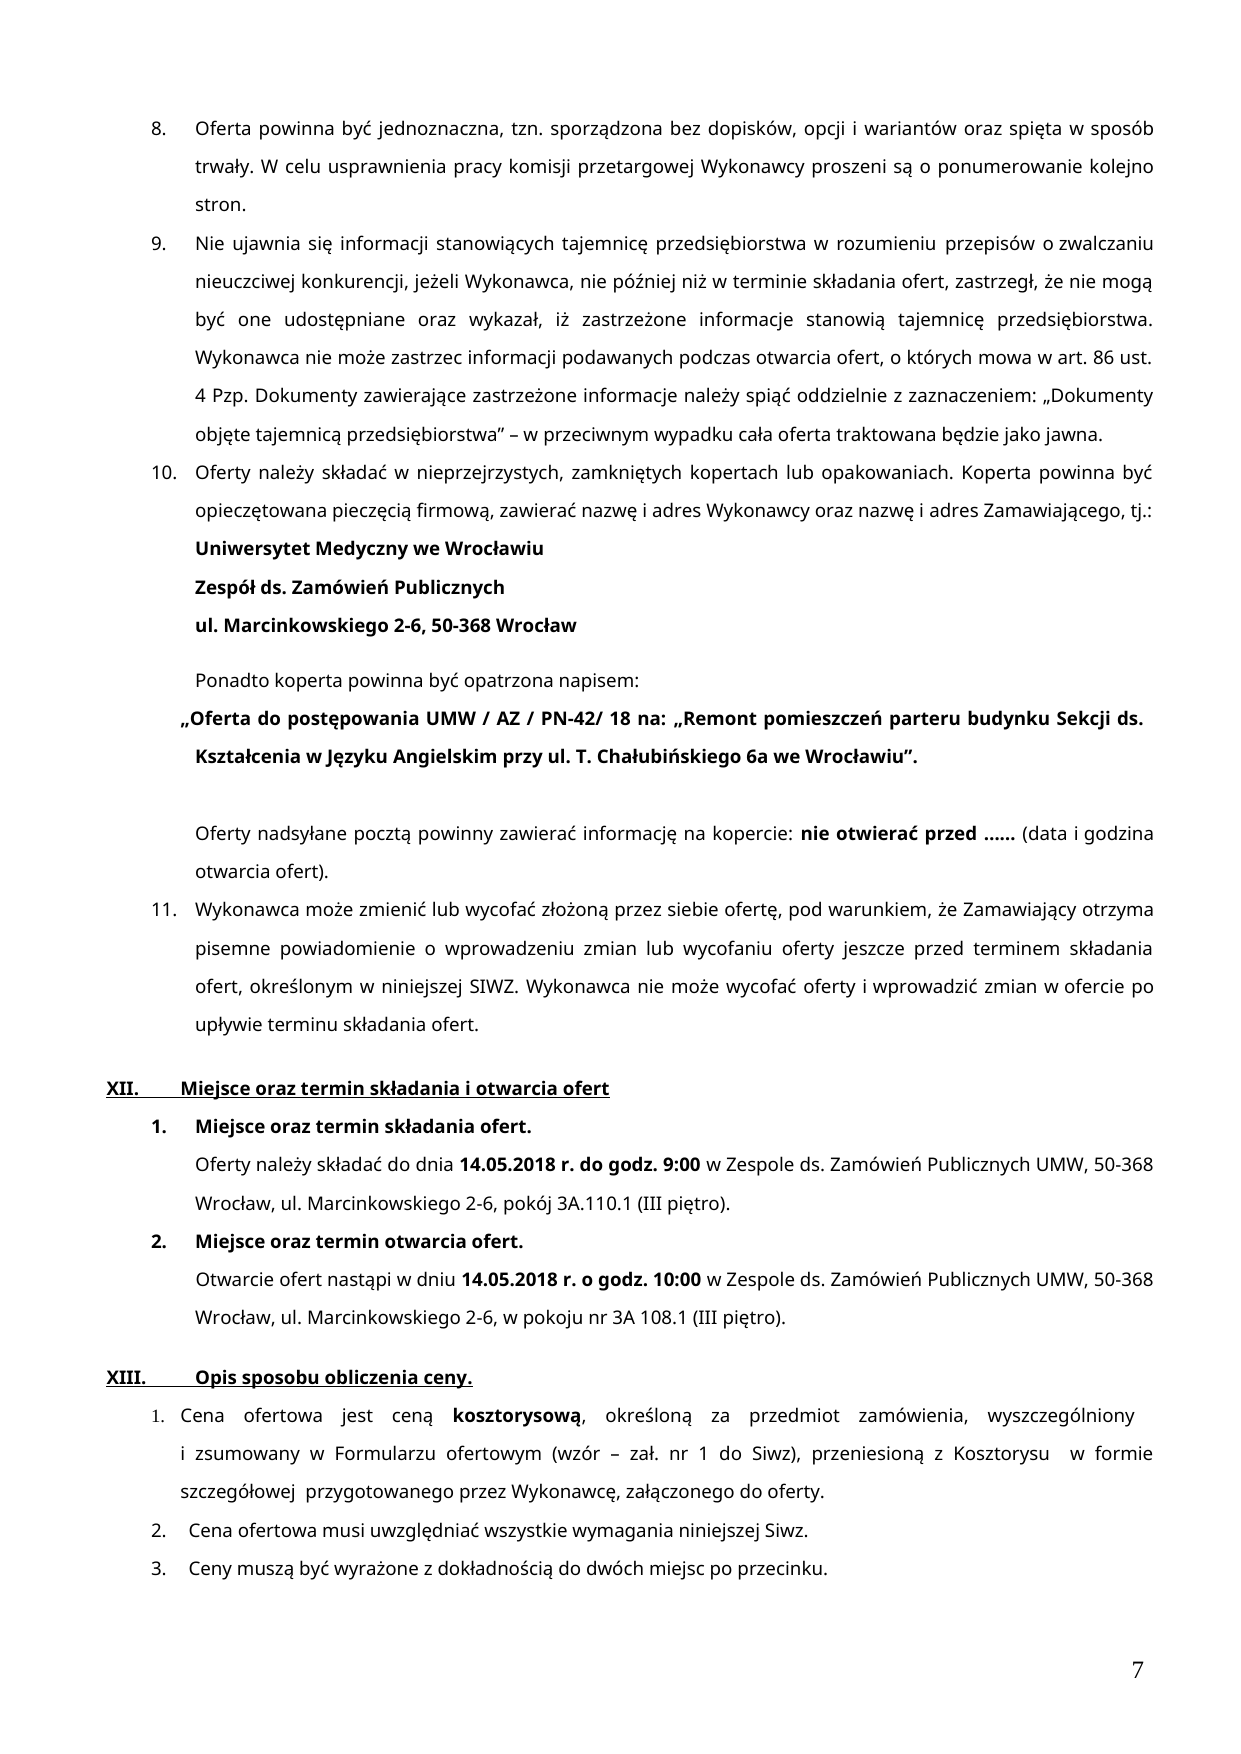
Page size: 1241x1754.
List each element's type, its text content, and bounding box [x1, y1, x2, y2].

text Oferty nadsyłane pocztą powinny zawierać informację na kopercie: nie otwierać przed …… (data i godzina otwarcia ofert). [195, 820, 1154, 884]
list Ceny muszą być wyrażone z dokładnością do dwóch miejsc po przecinku. [151, 1555, 1154, 1581]
list „Oferta do postępowania UMW / AZ / PN-42/ 18 na: „Remont pomieszczeń parteru budynku Sekcji ds. Kształcenia w Języku Angielskim przy ul. T. Chałubińskiego 6a we Wrocławiu”. [180, 706, 1144, 769]
list Miejsce oraz termin składania i otwarcia ofert [106, 1075, 1154, 1101]
list Oferta powinna być jednoznaczna, tzn. sporządzona bez dopisków, opcji i wariantów oraz spięta w sposób trwały. W celu usprawnienia pracy komisji przetargowej Wykonawcy proszeni są o ponumerowanie kolejno stron. [151, 115, 1154, 217]
list Miejsce oraz termin składania ofert. [151, 1113, 1154, 1139]
text Oferty należy składać do dnia 14.05.2018 r. do godz. 9:00 w Zespole ds. Zamówień Publicznych UMW, 50-368 Wrocław, ul. Marcinkowskiego 2-6, pokój 3A.110.1 (III piętro). [195, 1152, 1154, 1216]
list Uniwersytet Medyczny we Wrocławiu [195, 536, 1154, 561]
list Oferty należy składać w nieprzejrzystych, zamkniętych kopertach lub opakowaniach. Koperta powinna być opieczętowana pieczęcią firmową, zawierać nazwę i adres Wykonawcy oraz nazwę i adres Zamawiającego, tj.: [151, 459, 1154, 523]
text Otwarcie ofert nastąpi w dniu 14.05.2018 r. o godz. 10:00 w Zespole ds. Zamówień Publicznych UMW, 50-368 Wrocław, ul. Marcinkowskiego 2-6, w pokoju nr 3A 108.1 (III piętro). [195, 1266, 1154, 1330]
list Nie ujawnia się informacji stanowiących tajemnicę przedsiębiorstwa w rozumieniu przepisów o zwalczaniu nieuczciwej konkurencji, jeżeli Wykonawca, nie później niż w terminie składania ofert, zastrzegł, że nie mogą być one udostępniane oraz wykazał, iż zastrzeżone informacje stanowią tajemnicę przedsiębiorstwa. Wykonawca nie może zastrzec informacji podawanych podczas otwarcia ofert, o których mowa w art. 86 ust. 4 Pzp. Dokumenty zawierające zastrzeżone informacje należy spiąć oddzielnie z zaznaczeniem: „Dokumenty objęte tajemnicą przedsiębiorstwa” – w przeciwnym wypadku cała oferta traktowana będzie jako jawna. [151, 230, 1154, 447]
list Miejsce oraz termin otwarcia ofert. [151, 1228, 1154, 1254]
list Ponadto koperta powinna być opatrzona napisem: [195, 667, 1154, 693]
list Cena ofertowa jest ceną kosztorysową, określoną za przedmiot zamówienia, wyszczególniony i zsumowany w Formularzu ofertowym (wzór – zał. nr 1 do Siwz), przeniesioną z Kosztorysu w formie szczegółowej przygotowanego przez Wykonawcę, załączonego do oferty. [151, 1402, 1154, 1504]
list Opis sposobu obliczenia ceny. [106, 1364, 1154, 1390]
list Wykonawca może zmienić lub wycofać złożoną przez siebie ofertę, pod warunkiem, że Zamawiający otrzyma pisemne powiadomienie o wprowadzeniu zmian lub wycofaniu oferty jeszcze przed terminem składania ofert, określonym w niniejszej SIWZ. Wykonawca nie może wycofać oferty i wprowadzić zmian w ofercie po upływie terminu składania ofert. [151, 897, 1154, 1037]
list Cena ofertowa musi uwzględniać wszystkie wymagania niniejszej Siwz. [151, 1517, 1154, 1543]
list Zespół ds. Zamówień Publicznych [195, 574, 1154, 599]
list ul. Marcinkowskiego 2-6, 50-368 Wrocław [195, 612, 1154, 638]
